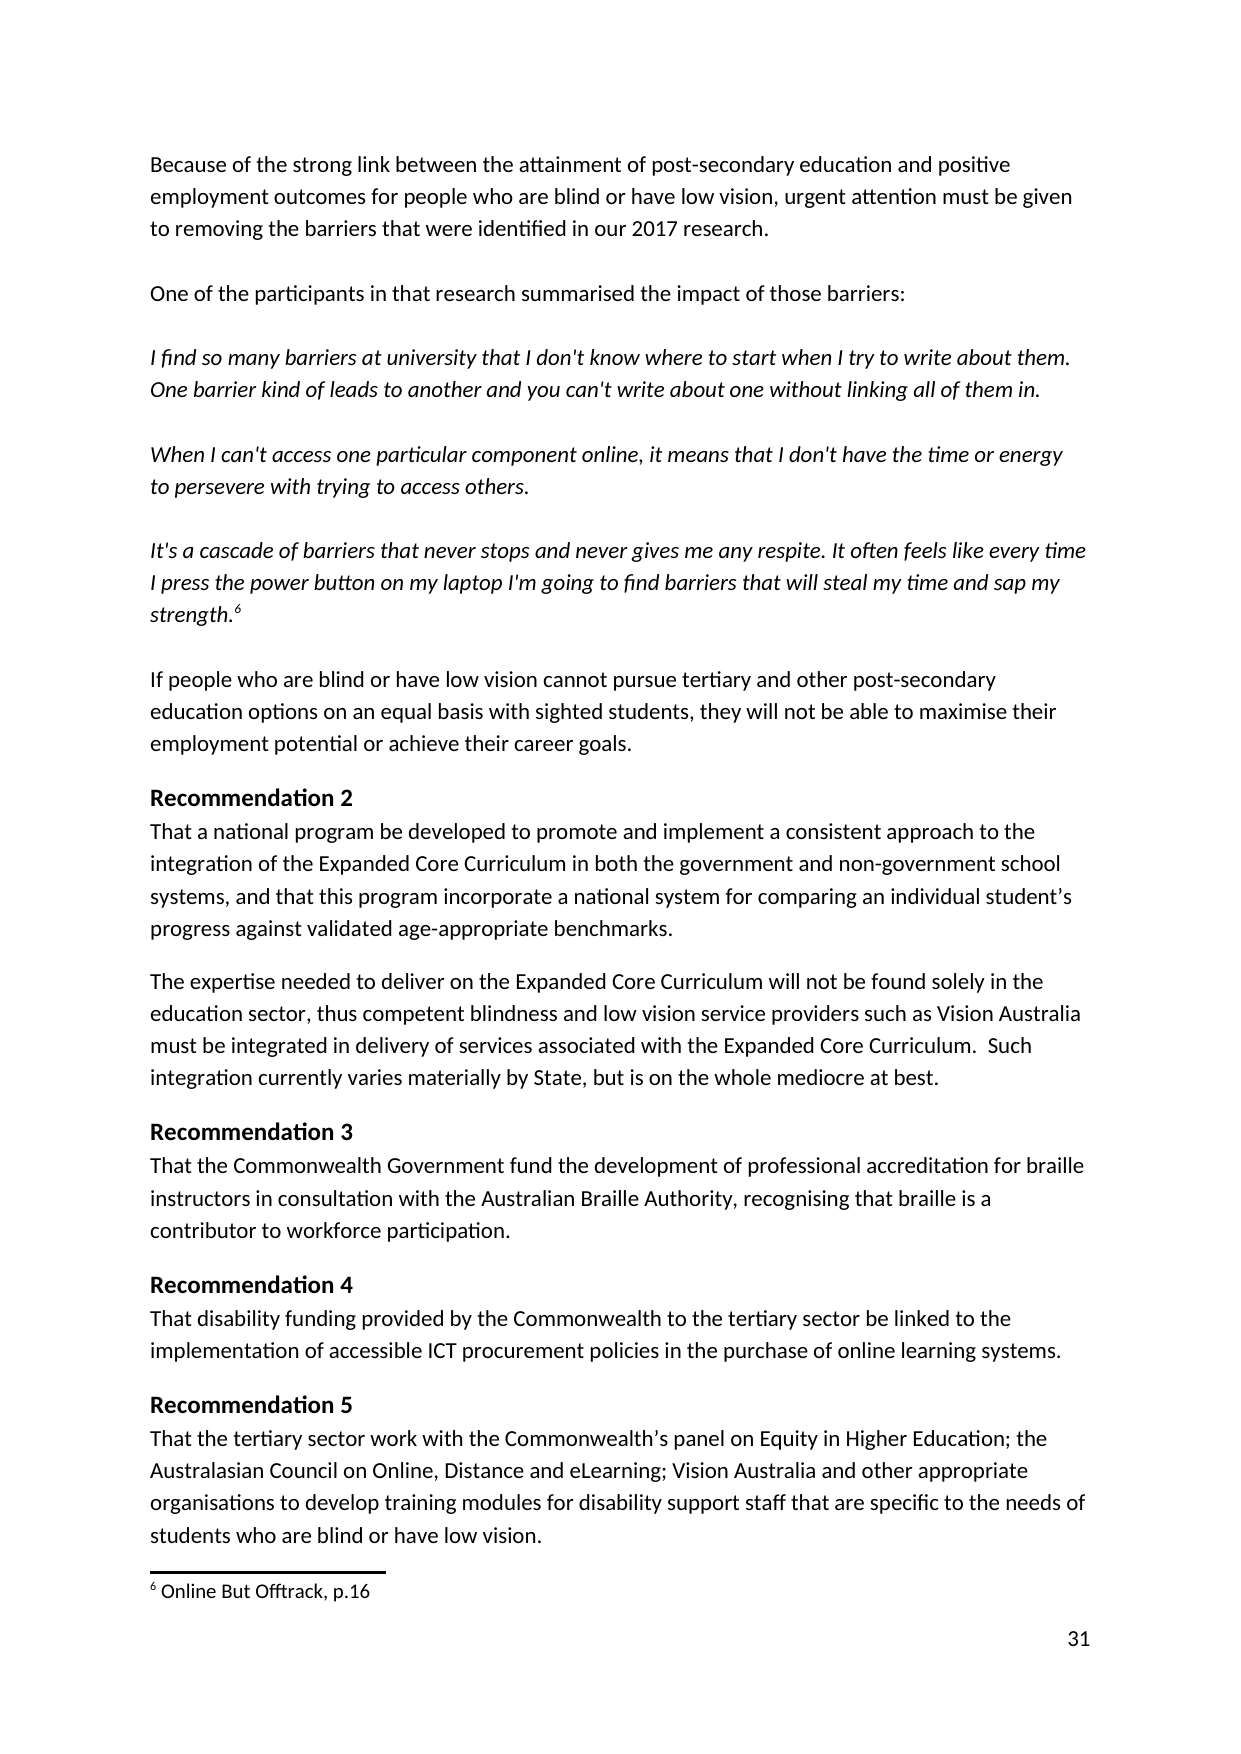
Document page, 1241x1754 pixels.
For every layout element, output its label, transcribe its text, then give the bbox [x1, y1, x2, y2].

text The expertise needed to deliver on the Expanded Core Curriculum will not be found solely in the education sector, thus competent blindness and low vision service providers such as Vision Australia must be integrated in delivery of services associated with the Expanded Core Curriculum. Such integration currently varies materially by State, but is on the whole mediocre at best. [150, 967, 1090, 1092]
text That a national program be developed to promote and implement a consistent approach to the integration of the Expanded Core Curriculum in both the government and non-government school systems, and that this program incorporate a national system for comparing an individual student’s progress against validated age-appropriate benchmarks. [150, 817, 1090, 942]
subtitle Recommendation 3 [150, 1117, 1090, 1147]
text When I can't access one particular component online, it means that I don't have the time or energy to persevere with trying to access others. [150, 440, 1090, 500]
text I find so many barriers at university that I don't know where to start when I try to write about them. One barrier kind of leads to another and you can't write about one without linking all of them in. [150, 343, 1090, 403]
text That the Commonwealth Government fund the development of professional accreditation for braille instructors in consultation with the Australian Braille Authority, recognising that braille is a contributor to workforce participation. [150, 1152, 1090, 1244]
subtitle Recommendation 2 [150, 782, 1090, 813]
text That the tertiary sector work with the Commonwealth’s panel on Equity in Higher Education; the Australasian Council on Online, Distance and eLearning; Vision Australia and other appropriate organisations to develop training modules for disability support staff that are specific to the needs of students who are blind or have low vision. [150, 1424, 1090, 1549]
subtitle Recommendation 4 [150, 1269, 1090, 1299]
text If people who are blind or have low vision cannot pursue tertiary and other post-secondary education options on an equal basis with sighted students, they will not be able to maximise their employment potential or achieve their career goals. [150, 665, 1090, 757]
text Because of the strong link between the attainment of post-secondary education and positive employment outcomes for people who are blind or have low vision, urgent attention must be given to removing the barriers that were identified in our 2017 research. [150, 150, 1090, 242]
text One of the participants in that research summarised the impact of those barriers: [150, 279, 1090, 307]
subtitle Recommendation 5 [150, 1389, 1090, 1420]
text It's a cascade of barriers that never stops and never gives me any respite. It often feels like every time I press the power button on my laptop I'm going to find barriers that will steal my time and sap my strength. [150, 536, 1090, 629]
text That disability funding provided by the Commonwealth to the tertiary sector be linked to the implementation of accessible ICT procurement policies in the purchase of online learning systems. [150, 1304, 1090, 1364]
